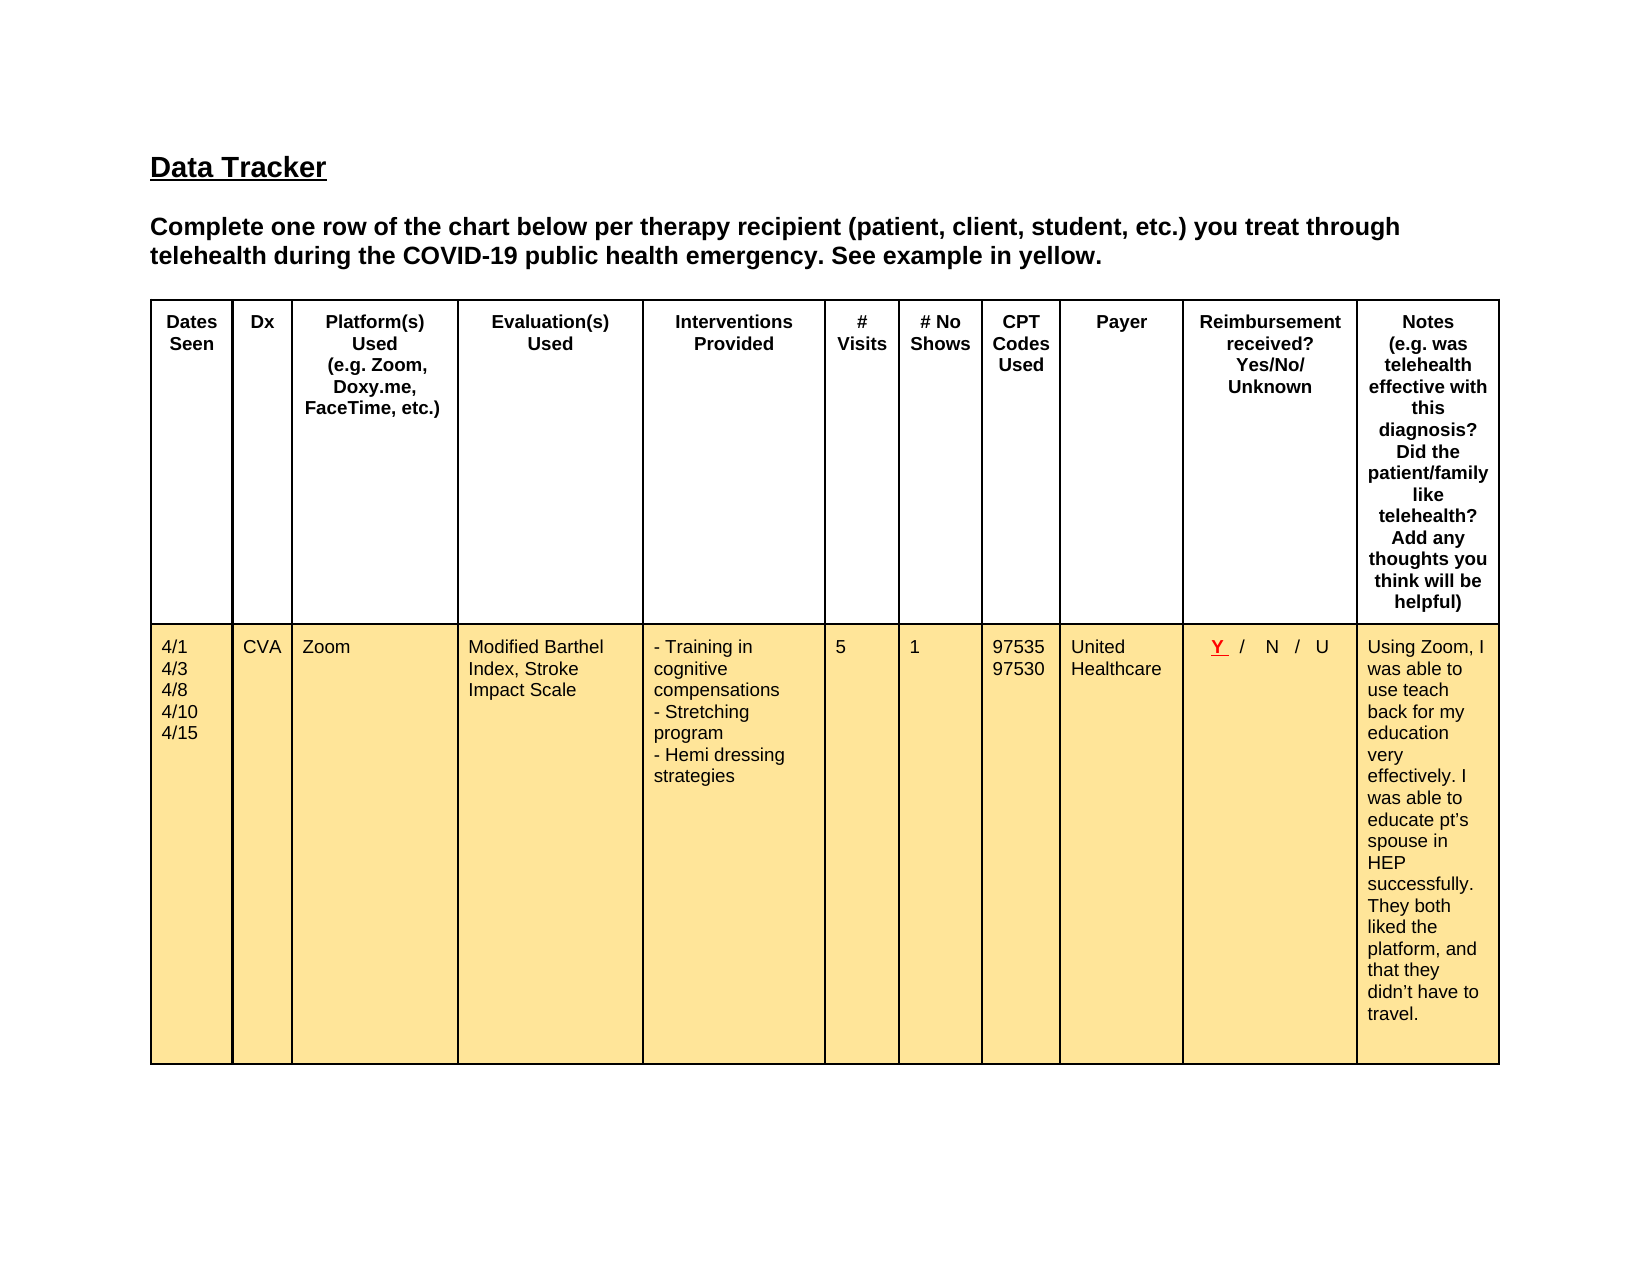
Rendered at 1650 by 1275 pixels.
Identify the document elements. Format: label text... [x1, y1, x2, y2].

table_cell 4/1 4/3 4/8 4/10 4/15 [152, 625, 231, 1063]
text Data Tracker [150, 150, 1500, 183]
table_cell 97535 97530 [983, 625, 1059, 1063]
table_header Interventions Provided [644, 301, 824, 623]
table_header # Visits [826, 301, 898, 623]
table_cell United Healthcare [1061, 625, 1182, 1063]
table_header Evaluation(s) Used [459, 301, 642, 623]
table_cell 5 [826, 625, 898, 1063]
table_header Reimbursement received? Yes/No/Unknown [1184, 301, 1356, 623]
table_cell Zoom [293, 625, 457, 1063]
table_cell Modified Barthel Index, Stroke Impact Scale [459, 625, 642, 1063]
table_cell - Training in cognitive compensations - Stretching program - Hemi dressing strategies [644, 625, 824, 1063]
table_header # No Shows [900, 301, 981, 623]
table_cell Using Zoom, I was able to use teach back for my education very effectively. I was able to educate pt’s spouse in HEP successfully. They both liked the platform, and that they didn’t have to travel. [1358, 625, 1498, 1063]
table_header Dx [234, 301, 291, 623]
table_header Payer [1061, 301, 1182, 623]
table_header Notes (e.g. was telehealth effective with this diagnosis? Did the patient/family like telehealth? Add any thoughts you think will be helpful) [1358, 301, 1498, 623]
table_header Platform(s) Used (e.g. Zoom, Doxy.me, FaceTime, etc.) [293, 301, 457, 623]
table_cell 1 [900, 625, 981, 1063]
table_cell CVA [234, 625, 291, 1063]
text Complete one row of the chart below per therapy recipient (patient, client, student, etc.) you treat through telehealth during the COVID-19 public health emergency. See example in yellow. [150, 212, 1500, 270]
table_header Dates Seen [152, 301, 231, 623]
table_header CPT Codes Used [983, 301, 1059, 623]
table_cell Y / N / U [1184, 625, 1356, 1063]
